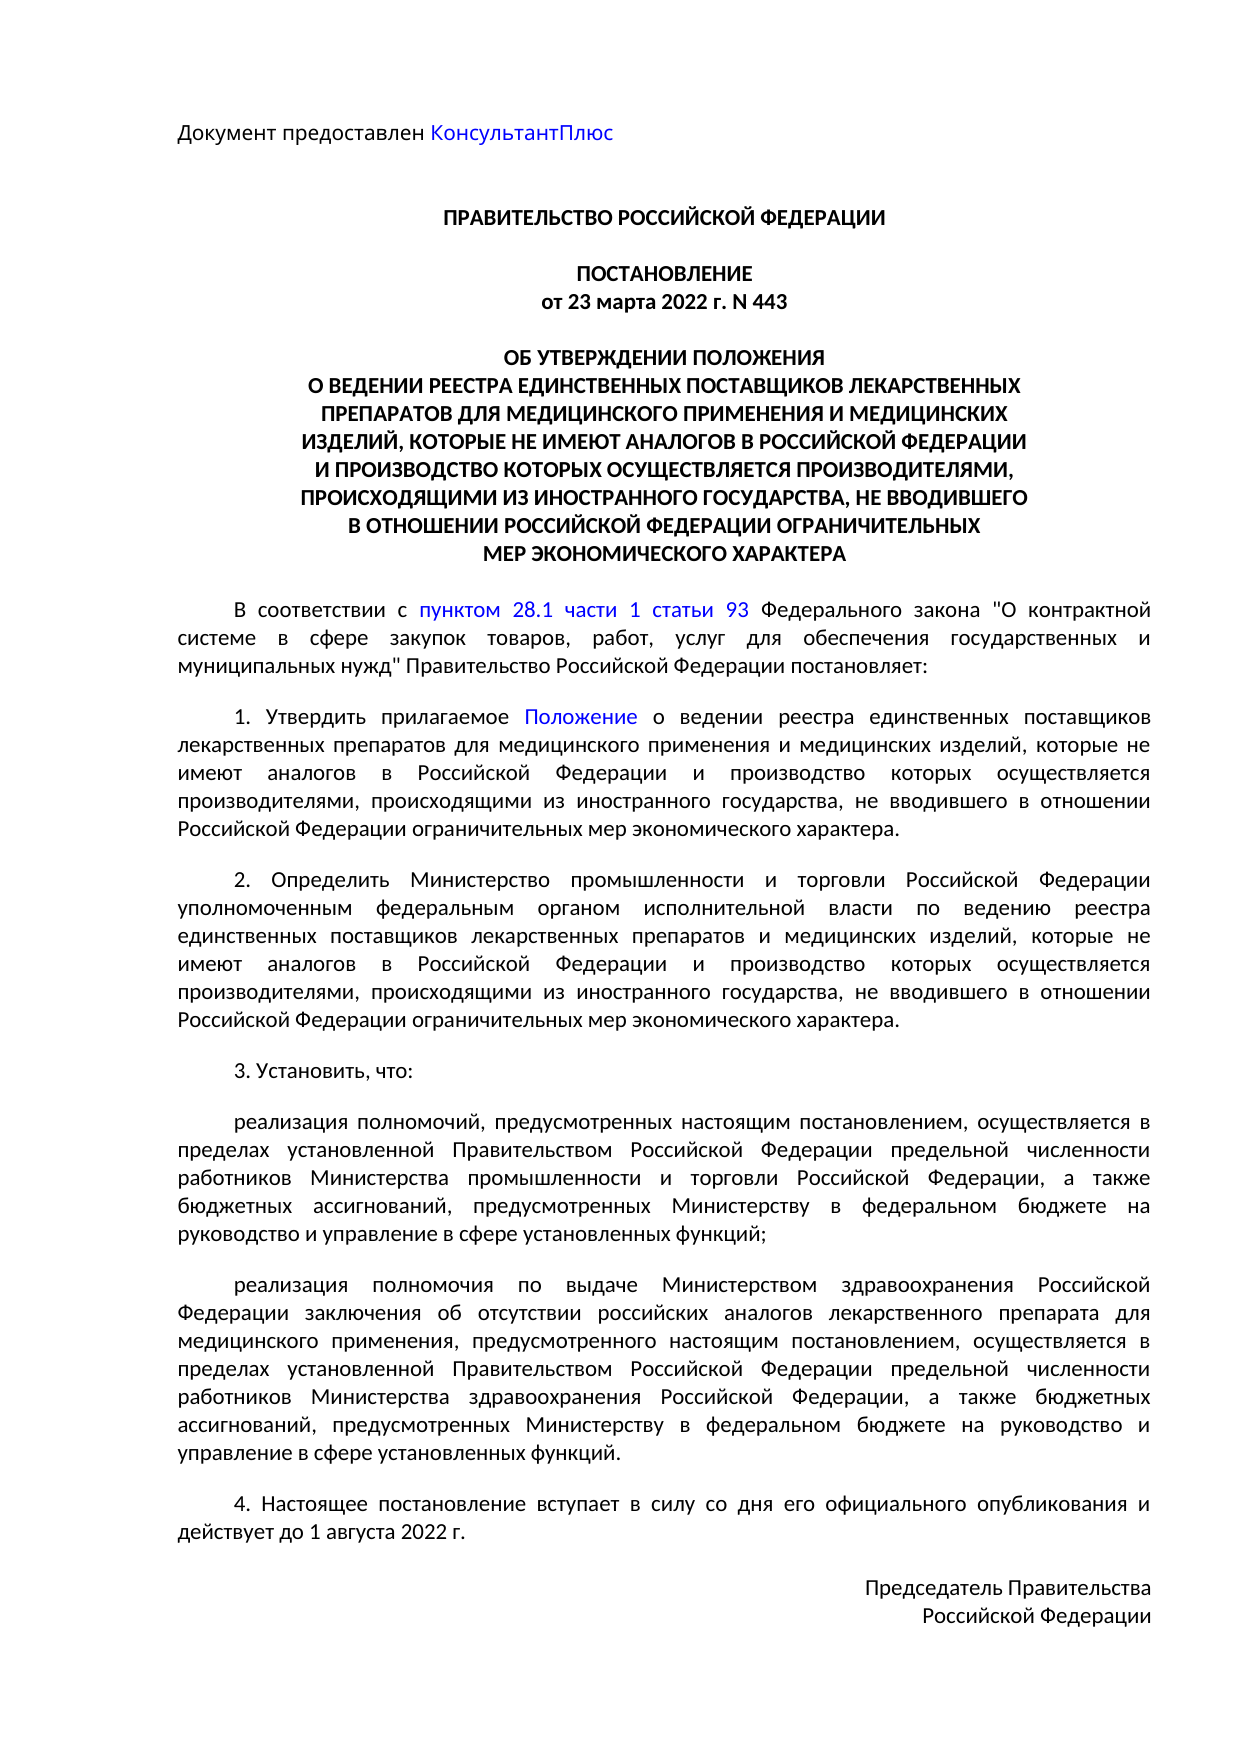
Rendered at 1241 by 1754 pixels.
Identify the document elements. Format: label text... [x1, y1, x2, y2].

title ПОСТАНОВЛЕНИЕ [177, 259, 1152, 287]
title МЕР ЭКОНОМИЧЕСКОГО ХАРАКТЕРА [177, 539, 1152, 567]
text 3. Установить, что: [177, 1056, 1152, 1084]
text Российской Федерации [177, 1601, 1152, 1629]
title О ВЕДЕНИИ РЕЕСТРА ЕДИНСТВЕННЫХ ПОСТАВЩИКОВ ЛЕКАРСТВЕННЫХ [177, 371, 1152, 399]
title ИЗДЕЛИЙ, КОТОРЫЕ НЕ ИМЕЮТ АНАЛОГОВ В РОССИЙСКОЙ ФЕДЕРАЦИИ [177, 427, 1152, 455]
title В ОТНОШЕНИИ РОССИЙСКОЙ ФЕДЕРАЦИИ ОГРАНИЧИТЕЛЬНЫХ [177, 511, 1152, 539]
text 4. Настоящее постановление вступает в силу со дня его официального опубликования и действует до 1 августа 2022 г. [177, 1489, 1152, 1545]
title ПРЕПАРАТОВ ДЛЯ МЕДИЦИНСКОГО ПРИМЕНЕНИЯ И МЕДИЦИНСКИХ [177, 399, 1152, 427]
title от 23 марта 2022 г. N 443 [177, 287, 1152, 315]
text реализация полномочия по выдаче Министерством здравоохранения Российской Федерации заключения об отсутствии российских аналогов лекарственного препарата для медицинского применения, предусмотренного настоящим постановлением, осуществляется в пределах установленной Правительством Российской Федерации предельной численности работников Министерства здравоохранения Российской Федерации, а также бюджетных ассигнований, предусмотренных Министерству в федеральном бюджете на руководство и управление в сфере установленных функций. [177, 1270, 1152, 1466]
title Документ предоставлен КонсультантПлюс [177, 118, 1152, 175]
text реализация полномочий, предусмотренных настоящим постановлением, осуществляется в пределах установленной Правительством Российской Федерации предельной численности работников Министерства промышленности и торговли Российской Федерации, а также бюджетных ассигнований, предусмотренных Министерству в федеральном бюджете на руководство и управление в сфере установленных функций; [177, 1107, 1152, 1247]
text В соответствии с пунктом 28.1 части 1 статьи 93 Федерального закона "О контрактной системе в сфере закупок товаров, работ, услуг для обеспечения государственных и муниципальных нужд" Правительство Российской Федерации постановляет: [177, 595, 1152, 679]
text 1. Утвердить прилагаемое Положение о ведении реестра единственных поставщиков лекарственных препаратов для медицинского применения и медицинских изделий, которые не имеют аналогов в Российской Федерации и производство которых осуществляется производителями, происходящими из иностранного государства, не вводившего в отношении Российской Федерации ограничительных мер экономического характера. [177, 702, 1152, 842]
title ОБ УТВЕРЖДЕНИИ ПОЛОЖЕНИЯ [177, 343, 1152, 371]
title ПРАВИТЕЛЬСТВО РОССИЙСКОЙ ФЕДЕРАЦИИ [177, 203, 1152, 231]
text Председатель Правительства [177, 1573, 1152, 1601]
text 2. Определить Министерство промышленности и торговли Российской Федерации уполномоченным федеральным органом исполнительной власти по ведению реестра единственных поставщиков лекарственных препаратов и медицинских изделий, которые не имеют аналогов в Российской Федерации и производство которых осуществляется производителями, происходящими из иностранного государства, не вводившего в отношении Российской Федерации ограничительных мер экономического характера. [177, 865, 1152, 1033]
title И ПРОИЗВОДСТВО КОТОРЫХ ОСУЩЕСТВЛЯЕТСЯ ПРОИЗВОДИТЕЛЯМИ, [177, 455, 1152, 483]
title ПРОИСХОДЯЩИМИ ИЗ ИНОСТРАННОГО ГОСУДАРСТВА, НЕ ВВОДИВШЕГО [177, 483, 1152, 511]
